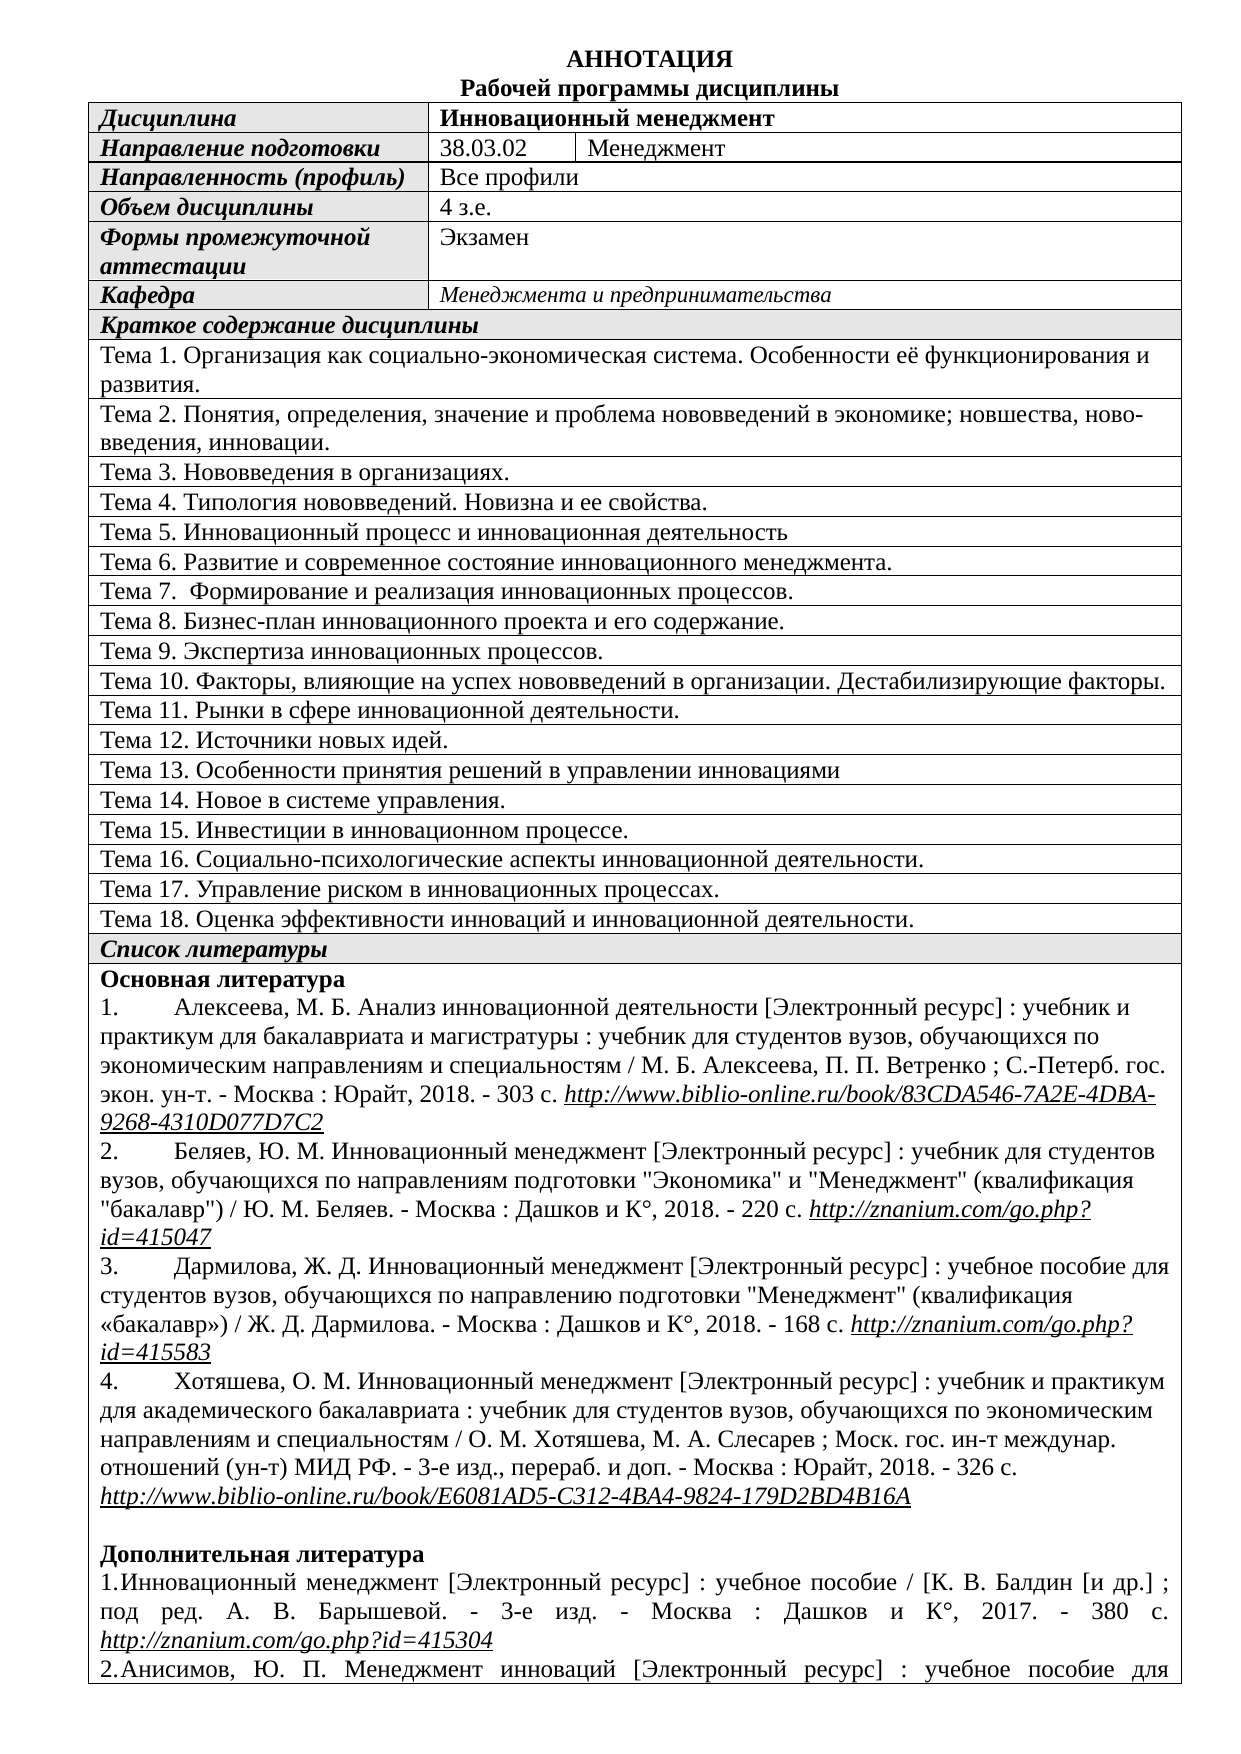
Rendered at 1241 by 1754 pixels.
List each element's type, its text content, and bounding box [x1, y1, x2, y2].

table_header Инновационный менеджмент [429, 103, 1181, 132]
table_cell Кафедра [89, 281, 428, 309]
table_cell Тема 8. Бизнес-план инновационного проекта и его содержание. [89, 606, 1181, 635]
table_cell Тема 10. Факторы, влияющие на успех нововведений в организации. Дестабилизирующие факторы. [89, 666, 1181, 694]
table_cell Формы промежуточной аттестации [89, 222, 428, 279]
table_cell 38.03.02 [429, 133, 575, 161]
table_cell Направление подготовки [89, 133, 428, 161]
table_cell Тема 3. Нововведения в организациях. [89, 457, 1181, 486]
table_cell Все профили [429, 163, 1181, 191]
table_cell Краткое содержание дисциплины [89, 310, 1181, 339]
table_cell Тема 7. Формирование и реализация инновационных процессов. [89, 576, 1181, 605]
table_cell Тема 18. Оценка эффективности инноваций и инновационной деятельности. [89, 904, 1181, 933]
table_cell Экзамен [429, 222, 1181, 279]
table_cell Тема 17. Управление риском в инновационных процессах. [89, 874, 1181, 903]
table_cell Менеджмент [576, 133, 1181, 161]
table_cell Тема 13. Особенности принятия решений в управлении инновациями [89, 755, 1181, 784]
table_cell Список литературы [89, 934, 1181, 963]
table_cell Тема 4. Типология нововведений. Новизна и ее свойства. [89, 487, 1181, 516]
table_cell Объем дисциплины [89, 192, 428, 221]
table_cell Направленность (профиль) [89, 163, 428, 191]
table_cell Тема 2. Понятия, определения, значение и проблема нововведений в экономике; новшества, нововведения, инновации. [89, 399, 1181, 456]
table_cell 4 з.е. [429, 192, 1181, 221]
table_cell Тема 6. Развитие и современное состояние инновационного менеджмента. [89, 547, 1181, 575]
text АННОТАЦИЯ [118, 44, 1181, 73]
table_cell Тема 1. Организация как социально-экономическая система. Особенности её функционирования и развития. [89, 340, 1181, 398]
table_cell Тема 5. Инновационный процесс и инновационная деятельность [89, 517, 1181, 546]
table_cell Тема 12. Источники новых идей. [89, 725, 1181, 754]
text Рабочей программы дисциплины [118, 73, 1181, 102]
table_header Дисциплина [89, 103, 428, 132]
table_cell Тема 15. Инвестиции в инновационном процессе. [89, 815, 1181, 843]
table_cell Тема 9. Экспертиза инновационных процессов. [89, 636, 1181, 665]
table_cell Менеджмента и предпринимательства [429, 281, 1181, 309]
table_cell Тема 11. Рынки в сфере инновационной деятельности. [89, 696, 1181, 724]
table_cell Тема 14. Новое в системе управления. [89, 785, 1181, 814]
table_cell Тема 16. Социально-психологические аспекты инновационной деятельности. [89, 845, 1181, 873]
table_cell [89, 964, 1181, 1682]
